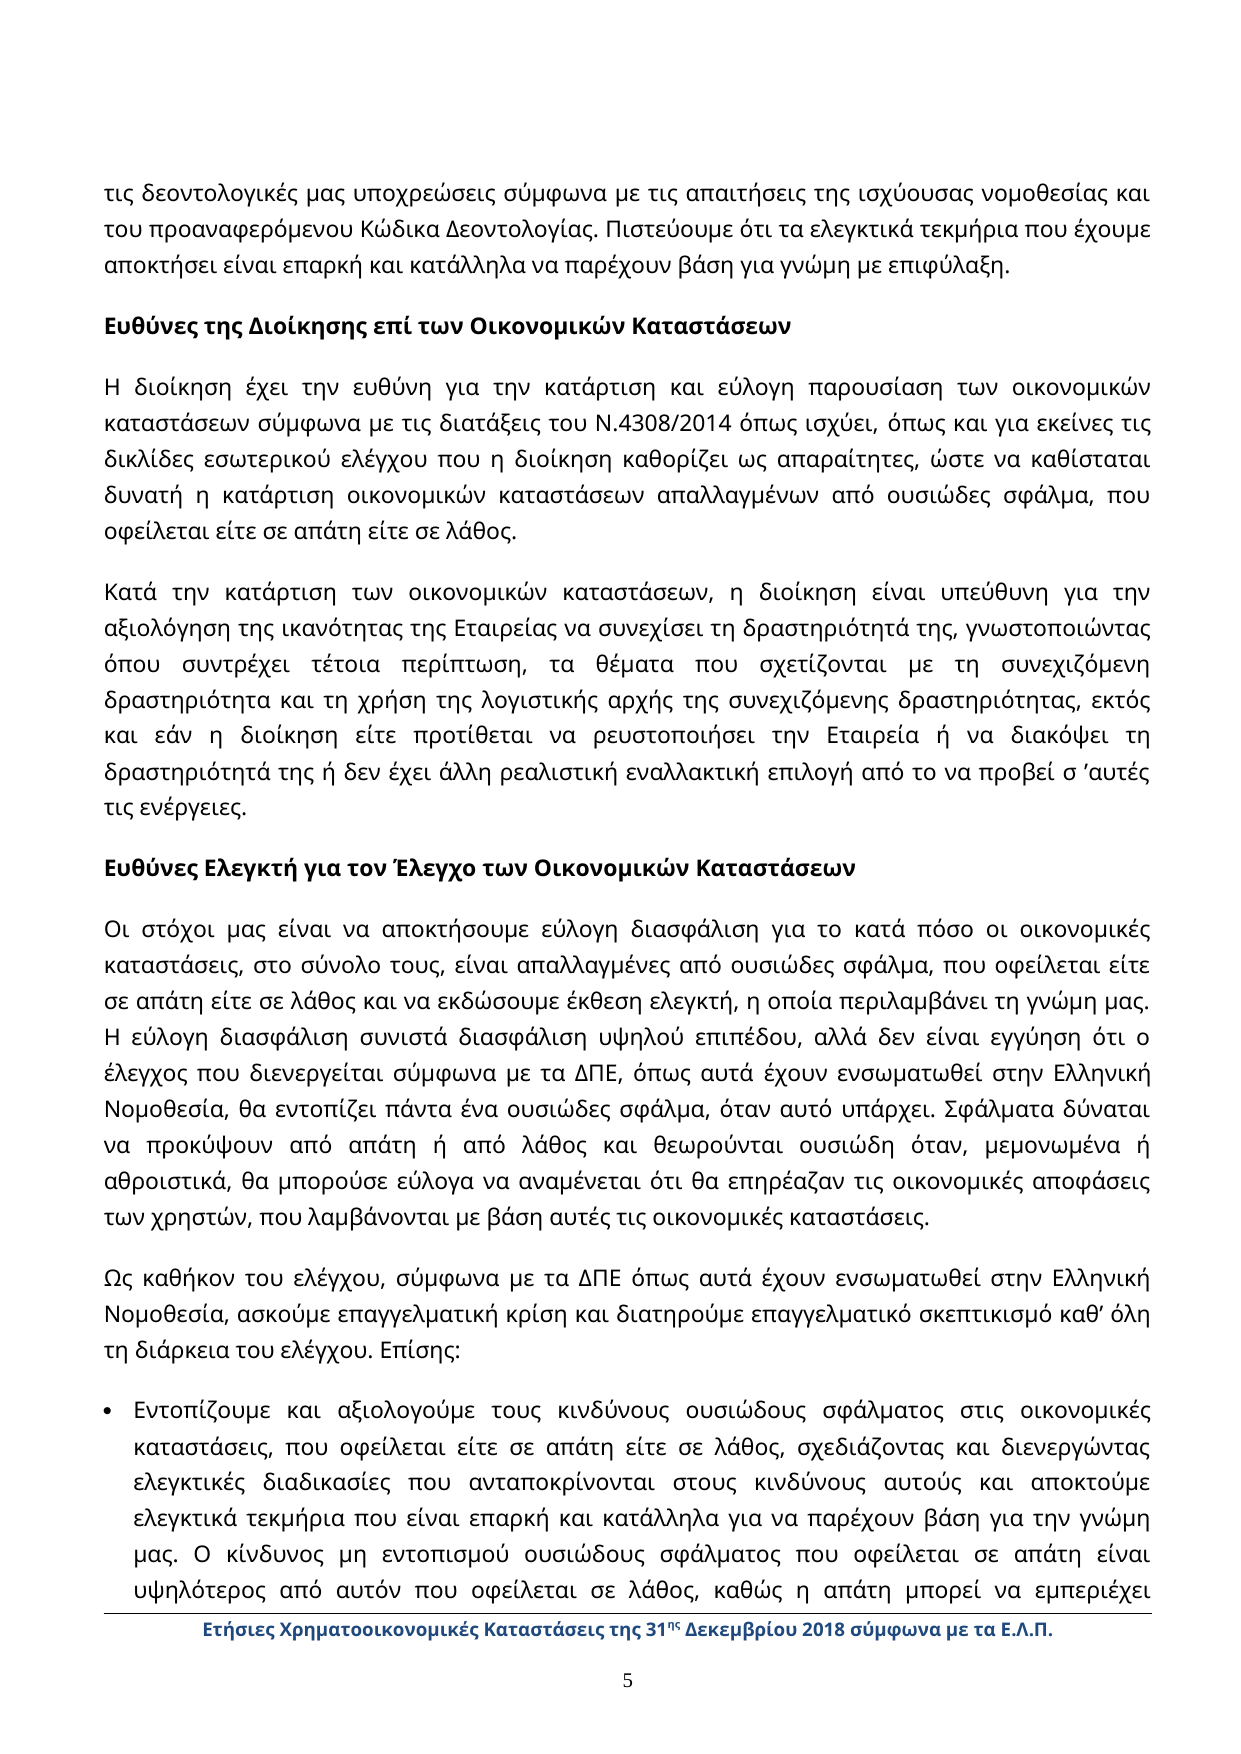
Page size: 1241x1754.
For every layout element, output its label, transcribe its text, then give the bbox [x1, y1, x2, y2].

text Η διοίκηση έχει την ευθύνη για την κατάρτιση και εύλογη παρουσίαση των οικονομικών καταστάσεων σύμφωνα με τις διατάξεις του Ν.4308/2014 όπως ισχύει, όπως και για εκείνες τις δικλίδες εσωτερικού ελέγχου που η διοίκηση καθορίζει ως απαραίτητες, ώστε να καθίσταται δυνατή η κατάρτιση οικονομικών καταστάσεων απαλλαγμένων από ουσιώδες σφάλμα, που οφείλεται είτε σε απάτη είτε σε λάθος. [103, 371, 1152, 546]
text Ως καθήκον του ελέγχου, σύμφωνα με τα ΔΠΕ όπως αυτά έχουν ενσωματωθεί στην Ελληνική Νομοθεσία, ασκούμε επαγγελματική κρίση και διατηρούμε επαγγελματικό σκεπτικισμό καθ’ όλη τη διάρκεια του ελέγχου. Επίσης: [103, 1262, 1152, 1365]
text Ευθύνες της Διοίκησης επί των Οικονομικών Καταστάσεων [103, 310, 1152, 341]
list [103, 1394, 1152, 1605]
text Ευθύνες Ελεγκτή για τον Έλεγχο των Οικονομικών Καταστάσεων [103, 852, 1152, 883]
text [103, 177, 1152, 280]
text Κατά την κατάρτιση των οικονομικών καταστάσεων, η διοίκηση είναι υπεύθυνη για την αξιολόγηση της ικανότητας της Εταιρείας να συνεχίσει τη δραστηριότητά της, γνωστοποιώντας όπου συντρέχει τέτοια περίπτωση, τα θέματα που σχετίζονται με τη συνεχιζόμενη δραστηριότητα και τη χρήση της λογιστικής αρχής της συνεχιζόμενης δραστηριότητας, εκτός και εάν η διοίκηση είτε προτίθεται να ρευστοποιήσει την Εταιρεία ή να διακόψει τη δραστηριότητά της ή δεν έχει άλλη ρεαλιστική εναλλακτική επιλογή από το να προβεί σ ’αυτές τις ενέργειες. [103, 576, 1152, 823]
text Οι στόχοι μας είναι να αποκτήσουμε εύλογη διασφάλιση για το κατά πόσο οι οικονομικές καταστάσεις, στο σύνολο τους, είναι απαλλαγμένες από ουσιώδες σφάλμα, που οφείλεται είτε σε απάτη είτε σε λάθος και να εκδώσουμε έκθεση ελεγκτή, η οποία περιλαμβάνει τη γνώμη μας. Η εύλογη διασφάλιση συνιστά διασφάλιση υψηλού επιπέδου, αλλά δεν είναι εγγύηση ότι ο έλεγχος που διενεργείται σύμφωνα με τα ΔΠΕ, όπως αυτά έχουν ενσωματωθεί στην Ελληνική Νομοθεσία, θα εντοπίζει πάντα ένα ουσιώδες σφάλμα, όταν αυτό υπάρχει. Σφάλματα δύναται να προκύψουν από απάτη ή από λάθος και θεωρούνται ουσιώδη όταν, μεμονωμένα ή αθροιστικά, θα μπορούσε εύλογα να αναμένεται ότι θα επηρέαζαν τις οικονομικές αποφάσεις των χρηστών, που λαμβάνονται με βάση αυτές τις οικονομικές καταστάσεις. [103, 913, 1152, 1232]
